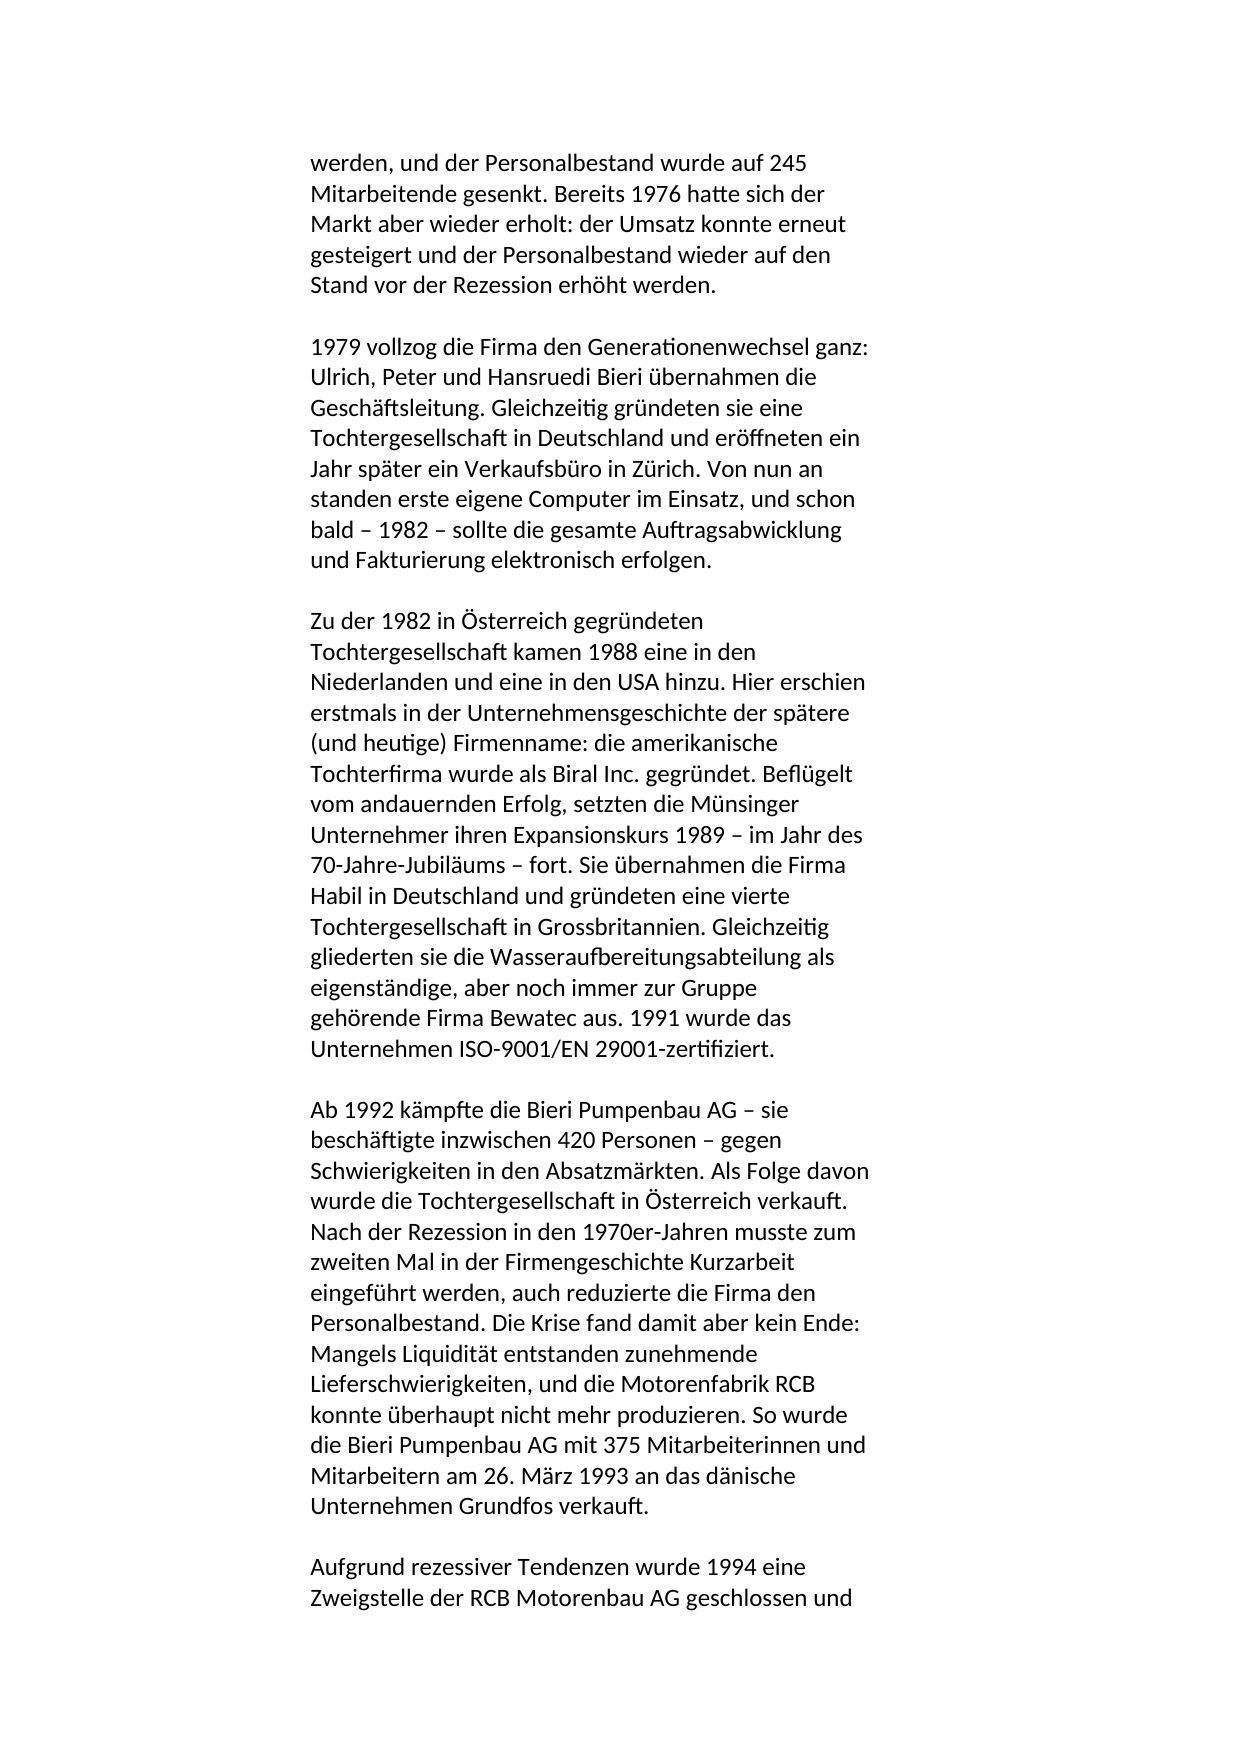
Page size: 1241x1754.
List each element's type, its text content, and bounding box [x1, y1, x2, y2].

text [310, 148, 872, 300]
text 1979 vollzog die Firma den Generationenwechsel ganz: Ulrich, Peter und Hansruedi Bieri übernahmen die Geschäftsleitung. Gleichzeitig gründeten sie eine Tochtergesellschaft in Deutschland und eröffneten ein Jahr später ein Verkaufsbüro in Zürich. Von nun an standen erste eigene Computer im Einsatz, und schon bald – 1982 – sollte die gesamte Auftragsabwicklung und Fakturierung elektronisch erfolgen. [310, 331, 872, 575]
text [310, 1552, 872, 1613]
text Zu der 1982 in Österreich gegründeten Tochtergesellschaft kamen 1988 eine in den Niederlanden und eine in den USA hinzu. Hier erschien erstmals in der Unternehmensgeschichte der spätere (und heutige) Firmenname: die amerikanische Tochterfirma wurde als Biral Inc. gegründet. Beflügelt vom andauernden Erfolg, setzten die Münsinger Unternehmer ihren Expansionskurs 1989 – im Jahr des 70-Jahre-Jubiläums – fort. Sie übernahmen die Firma Habil in Deutschland und gründeten eine vierte Tochtergesellschaft in Grossbritannien. Gleichzeitig gliederten sie die Wasseraufbereitungsabteilung als eigenständige, aber noch immer zur Gruppe gehörende Firma Bewatec aus. 1991 wurde das Unternehmen ISO-9001/EN 29001-zertifiziert. [310, 605, 872, 1063]
text Ab 1992 kämpfte die Bieri Pumpenbau AG – sie beschäftigte inzwischen 420 Personen – gegen Schwierigkeiten in den Absatzmärkten. Als Folge davon wurde die Tochtergesellschaft in Österreich verkauft. Nach der Rezession in den 1970er-Jahren musste zum zweiten Mal in der Firmengeschichte Kurzarbeit eingeführt werden, auch reduzierte die Firma den Personalbestand. Die Krise fand damit aber kein Ende: Mangels Liquidität entstanden zunehmende Lieferschwierigkeiten, und die Motorenfabrik RCB konnte überhaupt nicht mehr produzieren. So wurde die Bieri Pumpenbau AG mit 375 Mitarbeiterinnen und Mitarbeitern am 26. März 1993 an das dänische Unternehmen Grundfos verkauft. [310, 1094, 872, 1521]
